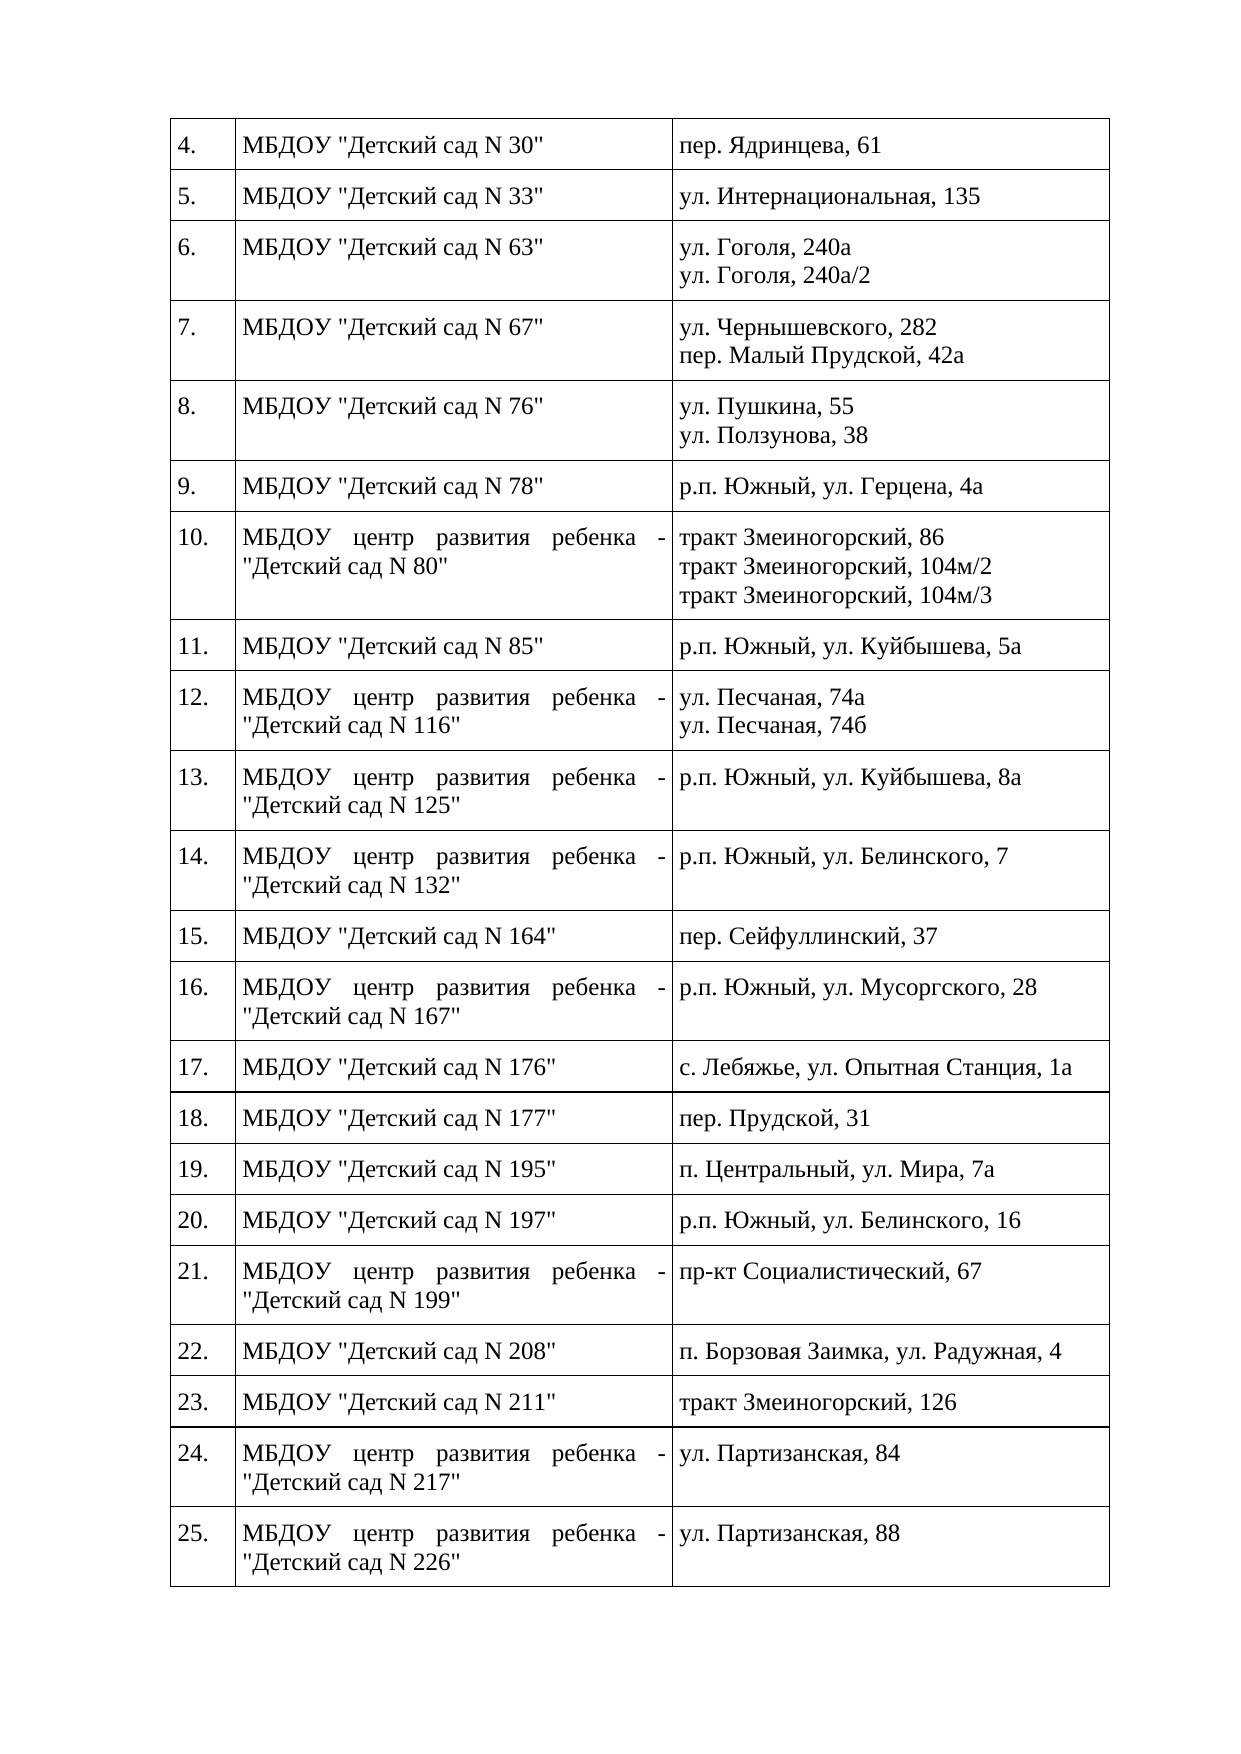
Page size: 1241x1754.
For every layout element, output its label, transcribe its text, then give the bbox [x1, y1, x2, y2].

table_cell 12. [171, 671, 235, 750]
table_cell 14. [171, 831, 235, 909]
table_cell ул. Гоголя, 240а ул. Гоголя, 240а/2 [673, 221, 1109, 300]
table_cell ул. Партизанская, 88 [673, 1507, 1109, 1586]
table_cell МБДОУ центр развития ребенка - "Детский сад N 116" [236, 671, 672, 750]
table_cell 17. [171, 1041, 235, 1091]
table_cell тракт Змеиногорский, 86 тракт Змеиногорский, 104м/2 тракт Змеиногорский, 104м/3 [673, 512, 1109, 619]
table_cell пер. Прудской, 31 [673, 1093, 1109, 1142]
table_cell п. Центральный, ул. Мира, 7а [673, 1144, 1109, 1193]
table_cell 6. [171, 221, 235, 300]
table_cell 23. [171, 1376, 235, 1426]
table_cell МБДОУ "Детский сад N 195" [236, 1144, 672, 1193]
table_cell 7. [171, 301, 235, 380]
table_cell р.п. Южный, ул. Белинского, 16 [673, 1195, 1109, 1244]
table_cell МБДОУ "Детский сад N 67" [236, 301, 672, 380]
table_cell р.п. Южный, ул. Белинского, 7 [673, 831, 1109, 909]
table_cell 19. [171, 1144, 235, 1193]
table_cell МБДОУ "Детский сад N 177" [236, 1093, 672, 1142]
table_cell МБДОУ центр развития ребенка - "Детский сад N 199" [236, 1246, 672, 1324]
table_cell р.п. Южный, ул. Куйбышева, 5а [673, 620, 1109, 670]
table_cell ул. Интернациональная, 135 [673, 170, 1109, 220]
table_cell пер. Ядринцева, 61 [673, 119, 1109, 169]
table_cell МБДОУ "Детский сад N 208" [236, 1325, 672, 1375]
table_cell 16. [171, 962, 235, 1040]
table_cell ул. Чернышевского, 282 пер. Малый Прудской, 42а [673, 301, 1109, 380]
table_cell 21. [171, 1246, 235, 1324]
table_cell МБДОУ "Детский сад N 211" [236, 1376, 672, 1426]
table_cell п. Борзовая Заимка, ул. Радужная, 4 [673, 1325, 1109, 1375]
table_cell МБДОУ центр развития ребенка - "Детский сад N 80" [236, 512, 672, 619]
table_cell тракт Змеиногорский, 126 [673, 1376, 1109, 1426]
table_cell ул. Пушкина, 55 ул. Ползунова, 38 [673, 381, 1109, 459]
table_cell МБДОУ "Детский сад N 30" [236, 119, 672, 169]
table_cell МБДОУ центр развития ребенка - "Детский сад N 132" [236, 831, 672, 909]
table_cell МБДОУ "Детский сад N 63" [236, 221, 672, 300]
table_cell 8. [171, 381, 235, 459]
table_cell р.п. Южный, ул. Куйбышева, 8а [673, 751, 1109, 830]
table_cell 13. [171, 751, 235, 830]
table_cell МБДОУ "Детский сад N 85" [236, 620, 672, 670]
table_cell МБДОУ "Детский сад N 176" [236, 1041, 672, 1091]
table_cell 11. [171, 620, 235, 670]
table_cell 18. [171, 1093, 235, 1142]
table_cell МБДОУ "Детский сад N 78" [236, 461, 672, 511]
table_cell МБДОУ "Детский сад N 76" [236, 381, 672, 459]
table_cell МБДОУ "Детский сад N 164" [236, 911, 672, 961]
table_cell МБДОУ центр развития ребенка - "Детский сад N 226" [236, 1507, 672, 1586]
table_cell 22. [171, 1325, 235, 1375]
table_cell МБДОУ центр развития ребенка - "Детский сад N 217" [236, 1428, 672, 1506]
table_cell р.п. Южный, ул. Мусоргского, 28 [673, 962, 1109, 1040]
table_cell р.п. Южный, ул. Герцена, 4а [673, 461, 1109, 511]
table_cell МБДОУ центр развития ребенка - "Детский сад N 125" [236, 751, 672, 830]
table_cell МБДОУ "Детский сад N 33" [236, 170, 672, 220]
table_cell пер. Сейфуллинский, 37 [673, 911, 1109, 961]
table_cell 9. [171, 461, 235, 511]
table_cell 20. [171, 1195, 235, 1244]
table_cell МБДОУ центр развития ребенка - "Детский сад N 167" [236, 962, 672, 1040]
table_cell 10. [171, 512, 235, 619]
table_cell 25. [171, 1507, 235, 1586]
table_cell 5. [171, 170, 235, 220]
table_cell пр-кт Социалистический, 67 [673, 1246, 1109, 1324]
table_cell 15. [171, 911, 235, 961]
table_cell 4. [171, 119, 235, 169]
table_cell МБДОУ "Детский сад N 197" [236, 1195, 672, 1244]
table_cell с. Лебяжье, ул. Опытная Станция, 1а [673, 1041, 1109, 1091]
table_cell ул. Партизанская, 84 [673, 1428, 1109, 1506]
table_cell ул. Песчаная, 74а ул. Песчаная, 74б [673, 671, 1109, 750]
table_cell 24. [171, 1428, 235, 1506]
